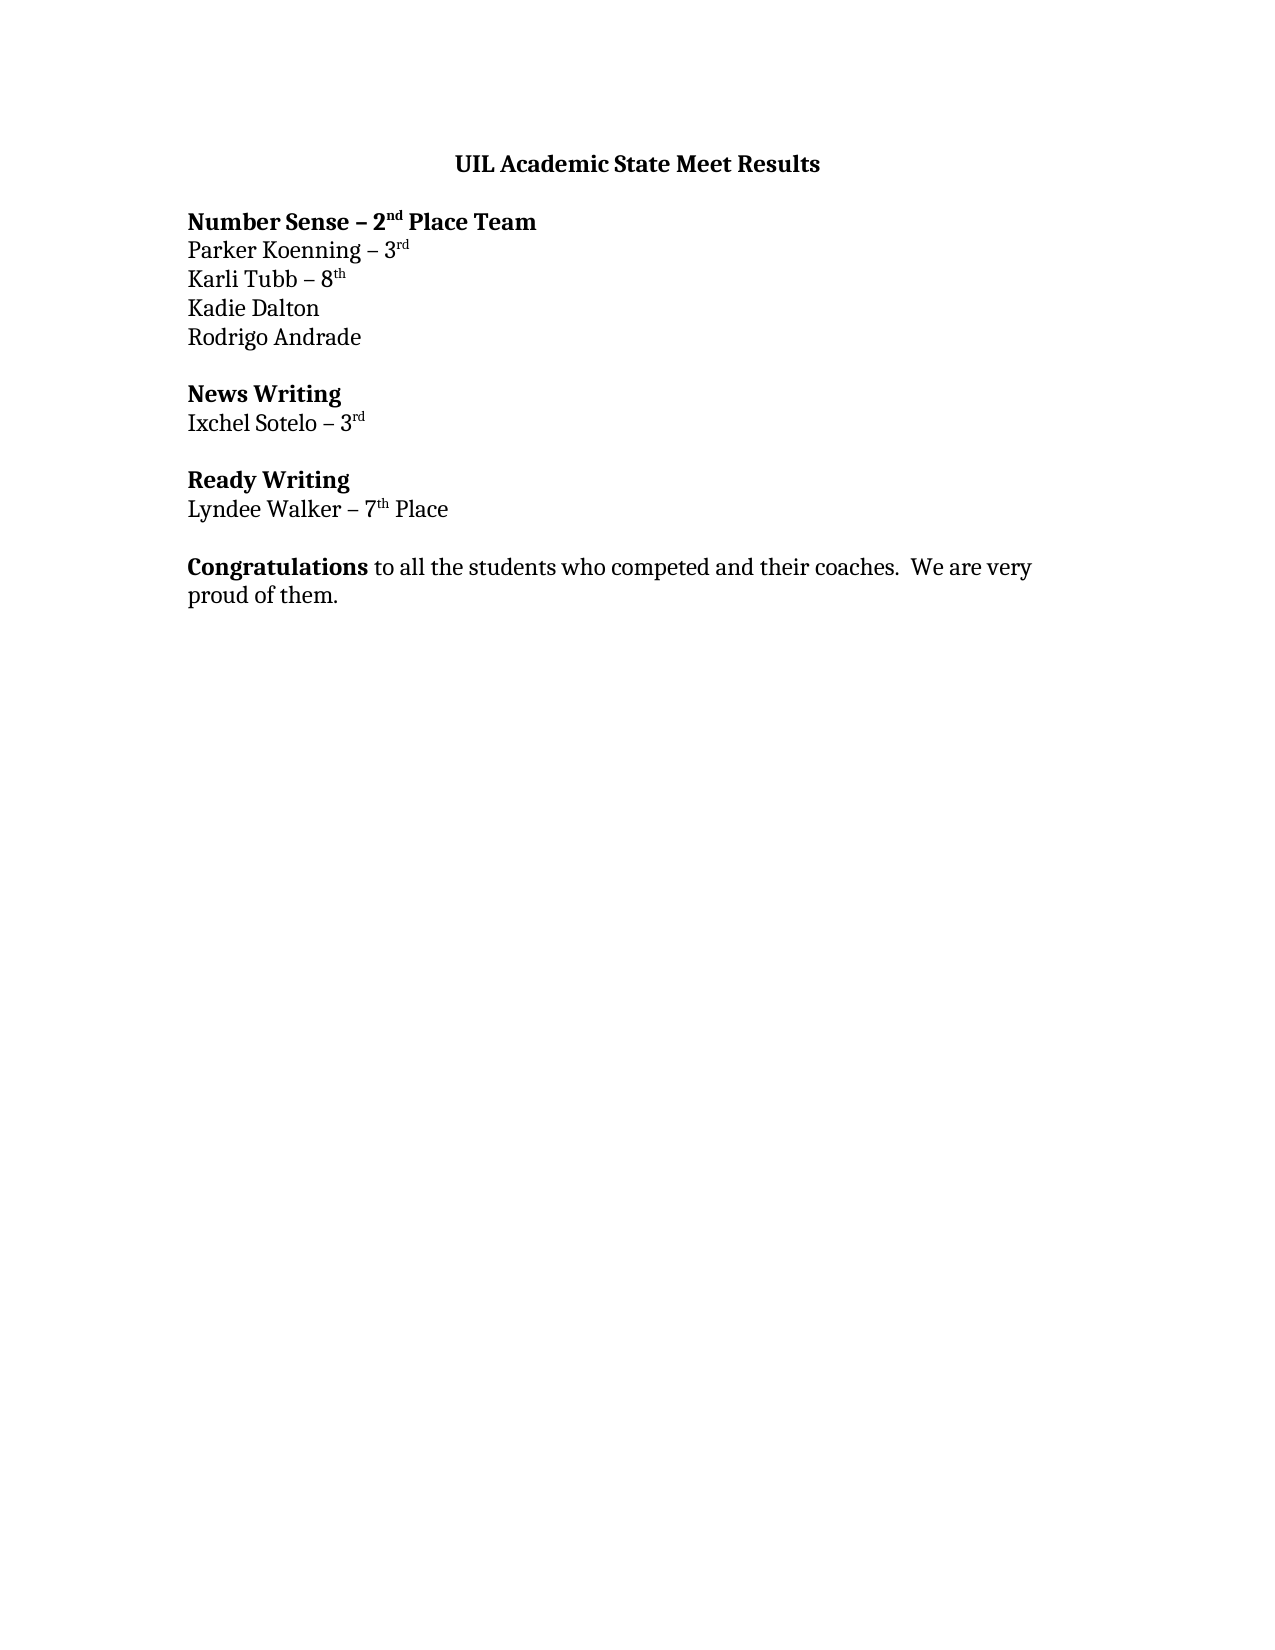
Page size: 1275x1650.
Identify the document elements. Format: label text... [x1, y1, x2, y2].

text Lyndee Walker – 7th Place [187, 495, 1087, 524]
text Kadie Dalton [187, 294, 1087, 322]
text News Writing [187, 380, 1087, 409]
text UIL Academic State Meet Results [187, 150, 1087, 179]
text Ixchel Sotelo – 3rd [187, 409, 1087, 437]
text Ready Writing [187, 466, 1087, 495]
text Parker Koenning – 3rd [187, 236, 1087, 265]
text Number Sense – 2nd Place Team [187, 207, 1087, 236]
text Rodrigo Andrade [187, 322, 1087, 351]
text Karli Tubb – 8th [187, 265, 1087, 294]
text Congratulations to all the students who competed and their coaches. We are very proud of them. [187, 552, 1087, 610]
